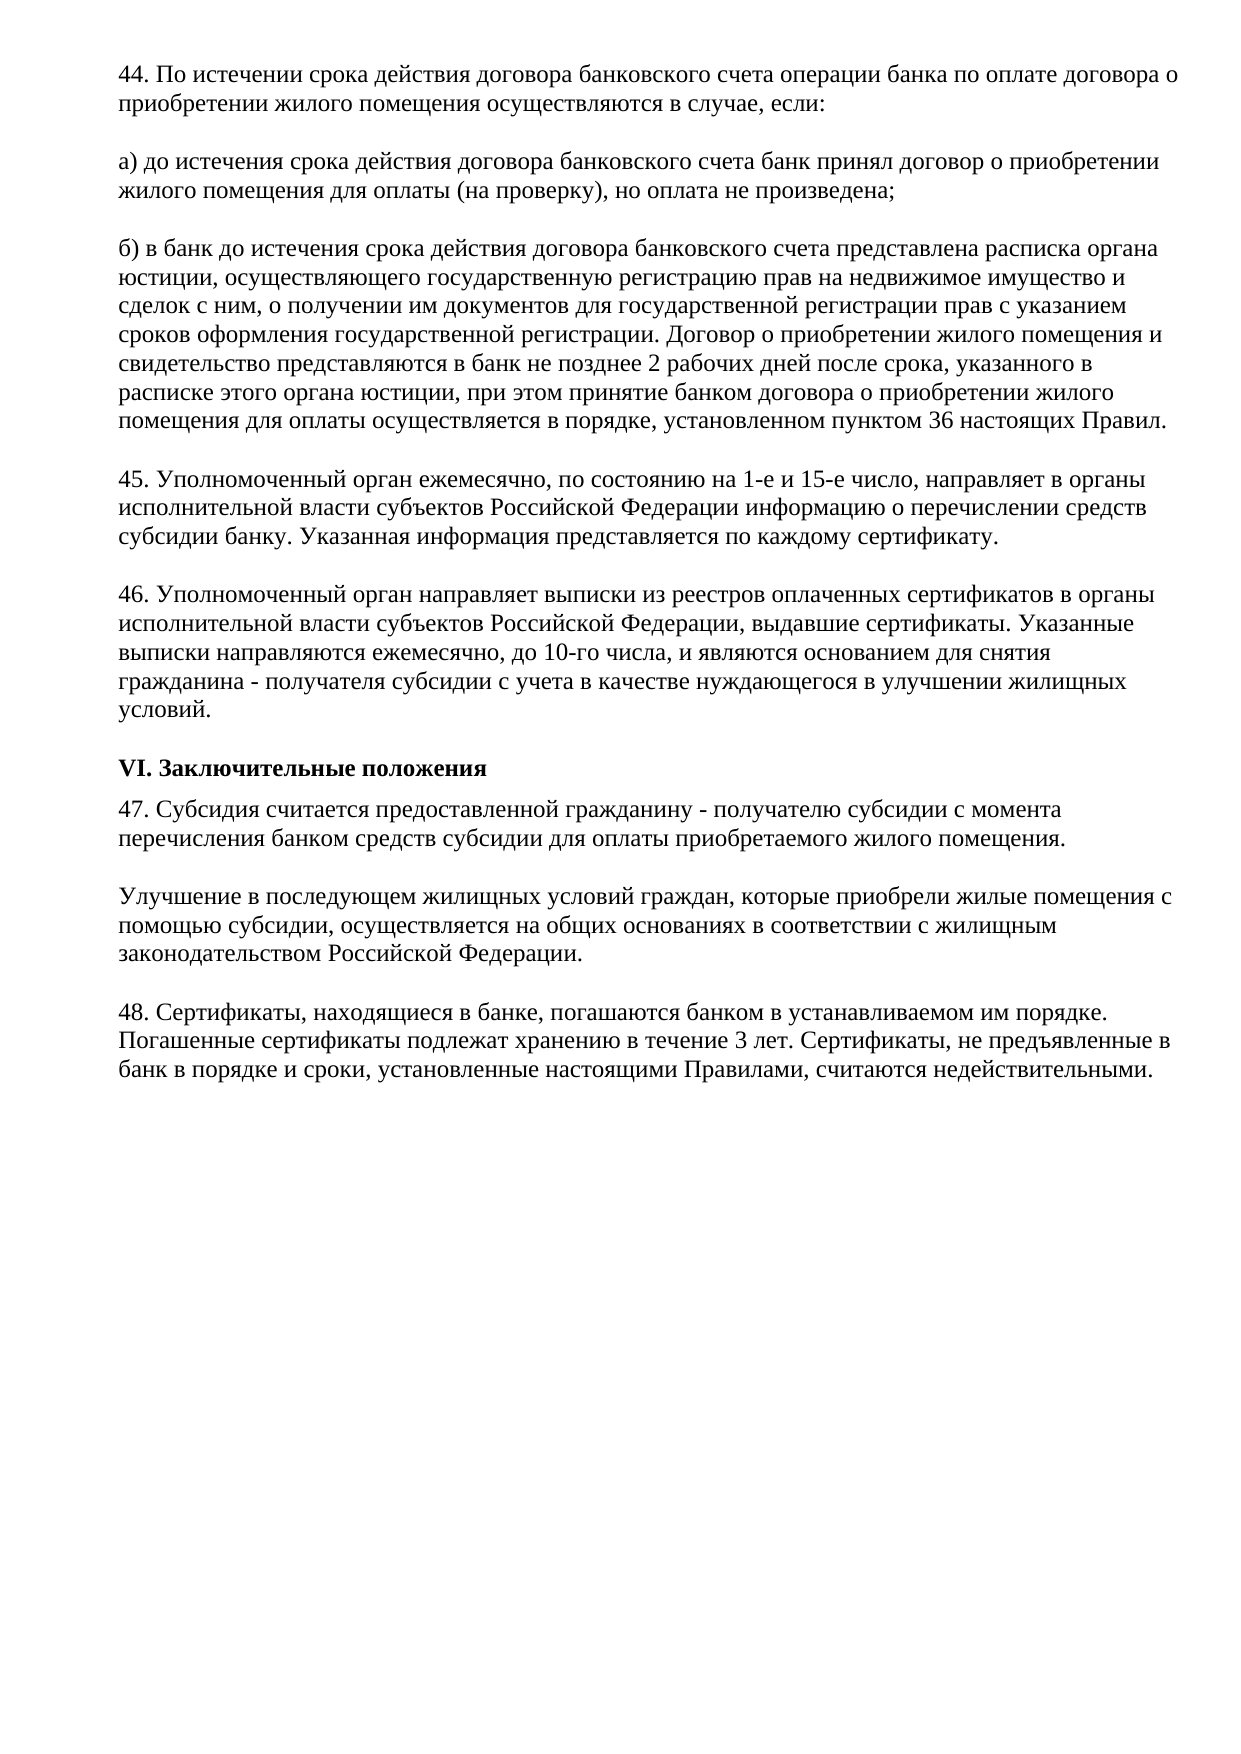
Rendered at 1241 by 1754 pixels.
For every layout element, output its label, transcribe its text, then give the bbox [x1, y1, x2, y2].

text 44. По истечении срока действия договора банковского счета операции банка по оплате договора о приобретении жилого помещения осуществляются в случае, если: [118, 59, 1181, 117]
text Улучшение в последующем жилищных условий граждан, которые приобрели жилые помещения с помощью субсидии, осуществляется на общих основаниях в соответствии с жилищным законодательством Российской Федерации. [118, 881, 1181, 967]
text а) до истечения срока действия договора банковского счета банк принял договор о приобретении жилого помещения для оплаты (на проверку), но оплата не произведена; [118, 146, 1181, 203]
text 46. Уполномоченный орган направляет выписки из реестров оплаченных сертификатов в органы исполнительной власти субъектов Российской Федерации, выдавшие сертификаты. Указанные выписки направляются ежемесячно, до 10-го числа, и являются основанием для снятия гражданина - получателя субсидии с учета в качестве нуждающегося в улучшении жилищных условий. [118, 579, 1181, 723]
text б) в банк до истечения срока действия договора банковского счета представлена расписка органа юстиции, осуществляющего государственную регистрацию прав на недвижимое имущество и сделок с ним, о получении им документов для государственной регистрации прав с указанием сроков оформления государственной регистрации. Договор о приобретении жилого помещения и свидетельство представляются в банк не позднее 2 рабочих дней после срока, указанного в расписке этого органа юстиции, при этом принятие банком договора о приобретении жилого помещения для оплаты осуществляется в порядке, установленном пунктом 36 настоящих Правил. [118, 233, 1181, 434]
text 48. Сертификаты, находящиеся в банке, погашаются банком в устанавливаемом им порядке. Погашенные сертификаты подлежат хранению в течение 3 лет. Сертификаты, не предъявленные в банк в порядке и сроки, установленные настоящими Правилами, считаются недействительными. [118, 997, 1181, 1083]
subtitle VI. Заключительные положения [118, 753, 1181, 781]
text 47. Субсидия считается предоставленной гражданину - получателю субсидии с момента перечисления банком средств субсидии для оплаты приобретаемого жилого помещения. [118, 794, 1181, 851]
text 45. Уполномоченный орган ежемесячно, по состоянию на 1-е и 15-е число, направляет в органы исполнительной власти субъектов Российской Федерации информацию о перечислении средств субсидии банку. Указанная информация представляется по каждому сертификату. [118, 464, 1181, 550]
